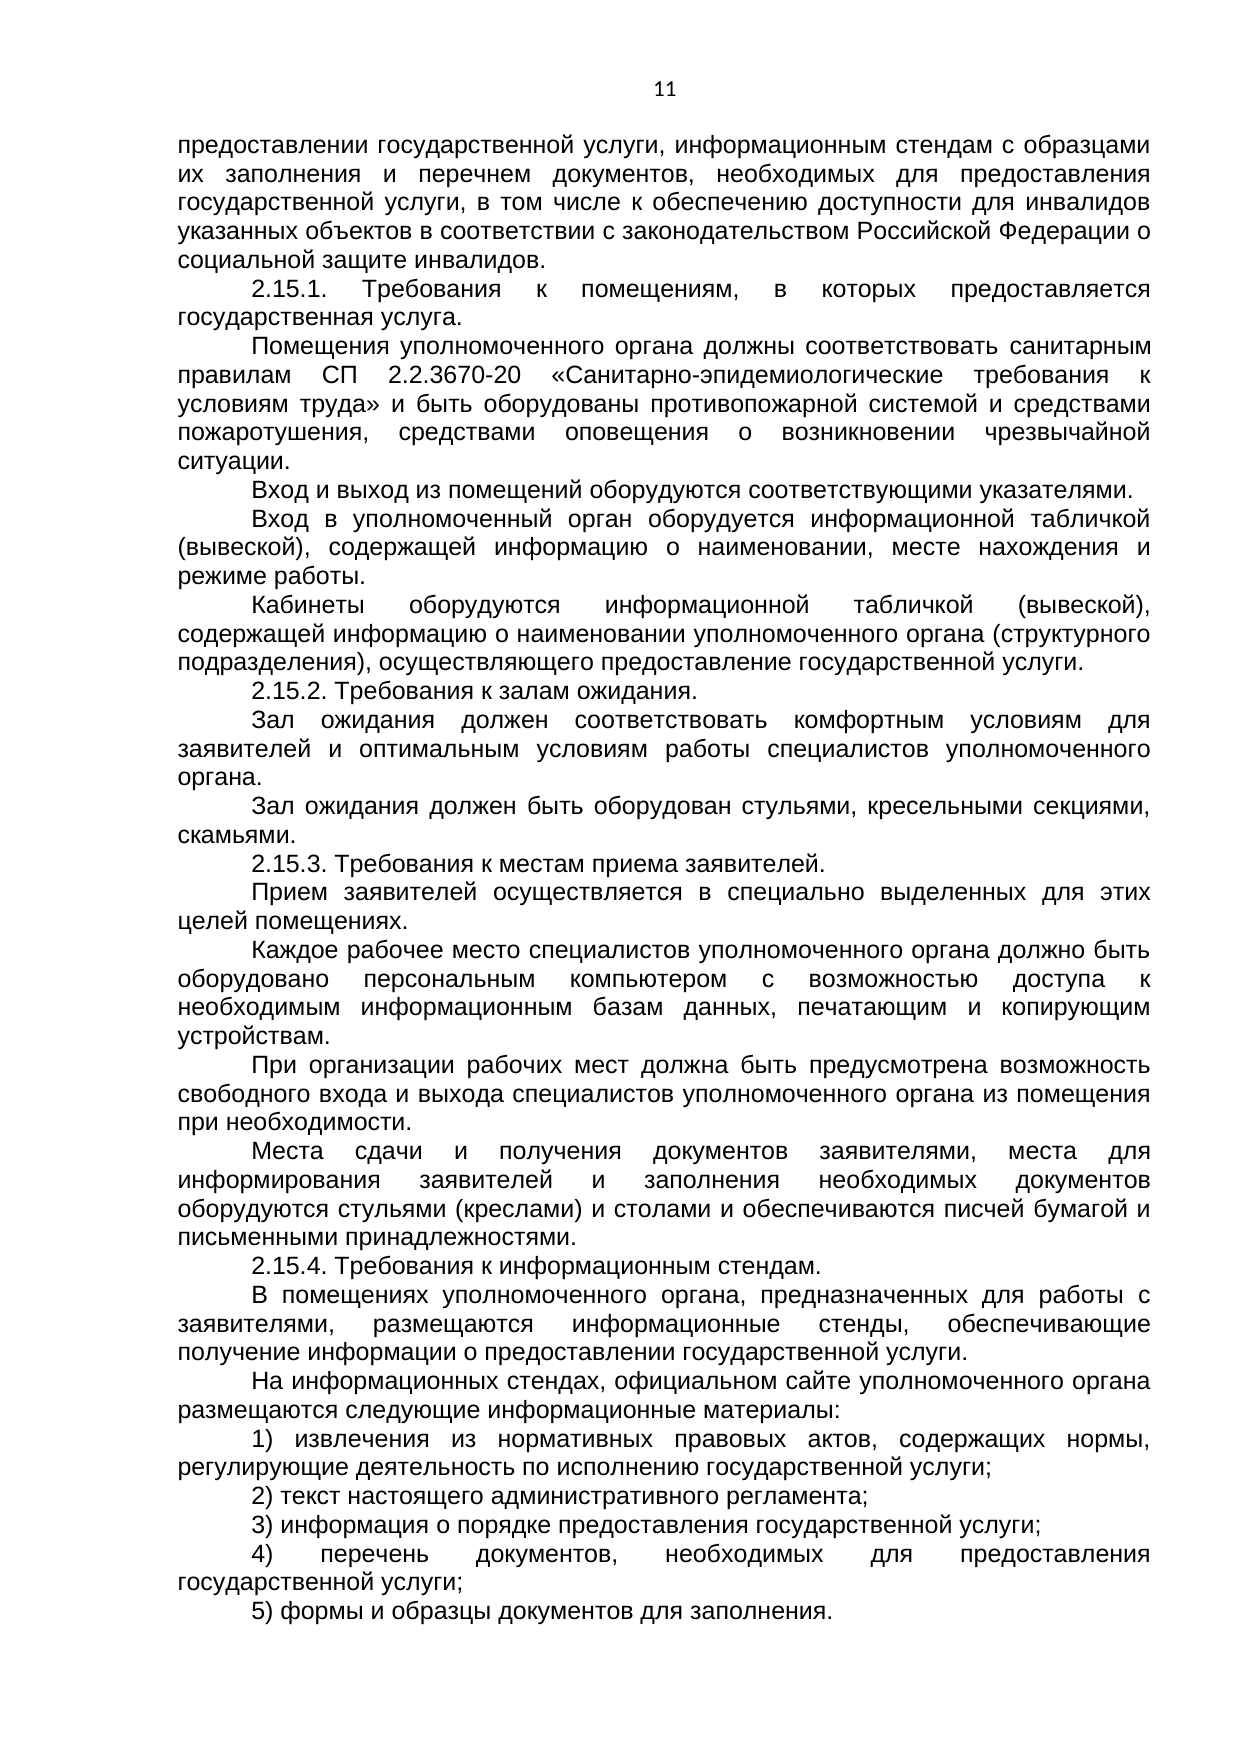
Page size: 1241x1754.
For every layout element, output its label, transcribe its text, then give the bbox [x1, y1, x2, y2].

text 1) извлечения из нормативных правовых актов, содержащих нормы, регулирующие деятельность по исполнению государственной услуги; [177, 1423, 1152, 1481]
text 3) информация о порядке предоставления государственной услуги; [177, 1510, 1152, 1538]
text Каждое рабочее место специалистов уполномоченного органа должно быть оборудовано персональным компьютером с возможностью доступа к необходимым информационным базам данных, печатающим и копирующим устройствам. [177, 935, 1152, 1050]
text При организации рабочих мест должна быть предусмотрена возможность свободного входа и выхода специалистов уполномоченного органа из помещения при необходимости. [177, 1050, 1152, 1136]
text 2.15.2. Требования к залам ожидания. [177, 676, 1152, 705]
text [177, 130, 1152, 273]
text 2.15.1. Требования к помещениям, в которых предоставляется государственная услуга. [177, 273, 1152, 331]
text На информационных стендах, официальном сайте уполномоченного органа размещаются следующие информационные материалы: [177, 1366, 1152, 1423]
text 2.15.3. Требования к местам приема заявителей. [177, 848, 1152, 877]
text Прием заявителей осуществляется в специально выделенных для этих целей помещениях. [177, 877, 1152, 935]
text Зал ожидания должен быть оборудован стульями, кресельными секциями, скамьями. [177, 791, 1152, 848]
text 2) текст настоящего административного регламента; [177, 1481, 1152, 1510]
text Помещения уполномоченного органа должны соответствовать санитарным правилам СП 2.2.3670-20 «Санитарно-эпидемиологические требования к условиям труда» и быть оборудованы противопожарной системой и средствами пожаротушения, средствами оповещения о возникновении чрезвычайной ситуации. [177, 331, 1152, 475]
text Вход и выход из помещений оборудуются соответствующими указателями. [177, 475, 1152, 503]
text 2.15.4. Требования к информационным стендам. [177, 1251, 1152, 1280]
text В помещениях уполномоченного органа, предназначенных для работы с заявителями, размещаются информационные стенды, обеспечивающие получение информации о предоставлении государственной услуги. [177, 1280, 1152, 1366]
text Места сдачи и получения документов заявителями, места для информирования заявителей и заполнения необходимых документов оборудуются стульями (креслами) и столами и обеспечиваются писчей бумагой и письменными принадлежностями. [177, 1136, 1152, 1251]
text 4) перечень документов, необходимых для предоставления государственной услуги; [177, 1538, 1152, 1596]
text Вход в уполномоченный орган оборудуется информационной табличкой (вывеской), содержащей информацию о наименовании, месте нахождения и режиме работы. [177, 503, 1152, 590]
text Зал ожидания должен соответствовать комфортным условиям для заявителей и оптимальным условиям работы специалистов уполномоченного органа. [177, 705, 1152, 791]
text 5) формы и образцы документов для заполнения. [177, 1596, 1152, 1625]
text Кабинеты оборудуются информационной табличкой (вывеской), содержащей информацию о наименовании уполномоченного органа (структурного подразделения), осуществляющего предоставление государственной услуги. [177, 590, 1152, 676]
